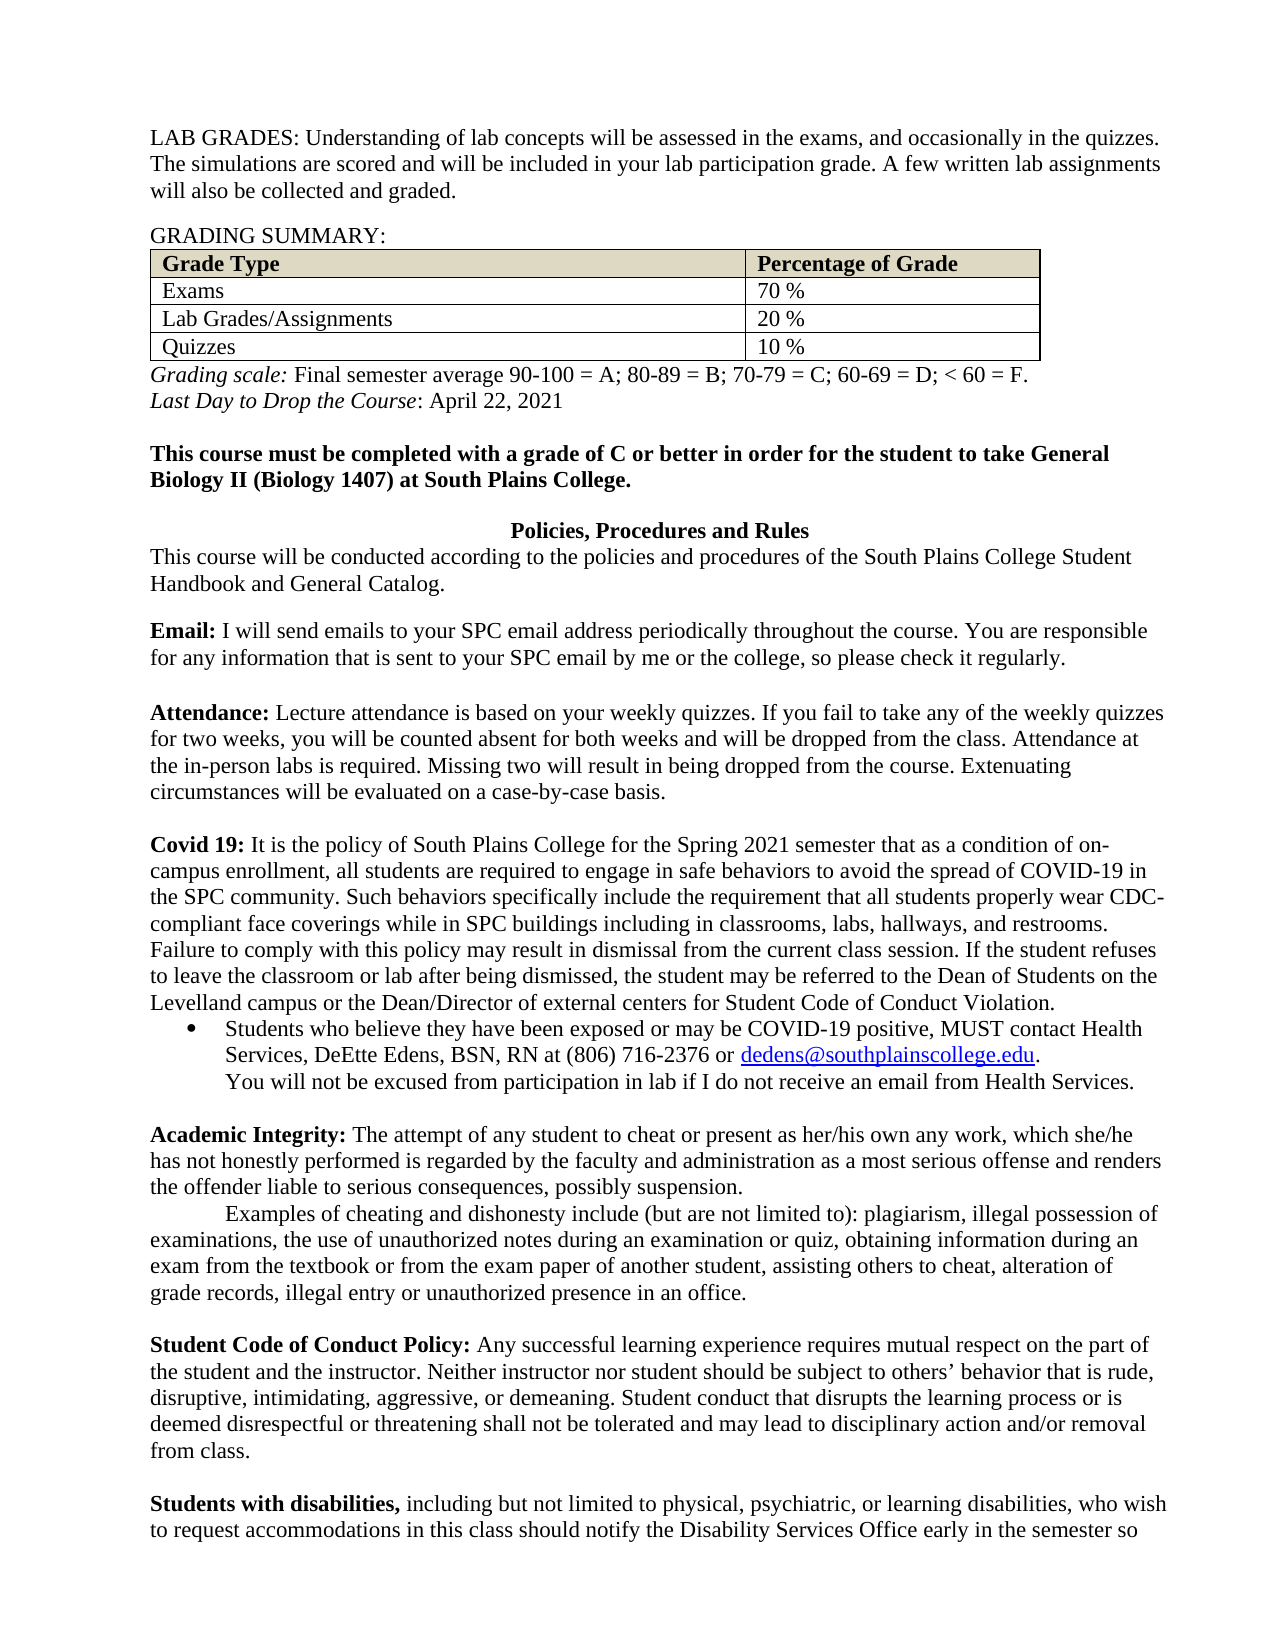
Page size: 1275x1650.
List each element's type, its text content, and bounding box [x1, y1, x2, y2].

text Covid 19: It is the policy of South Plains College for the Spring 2021 semester that as a condition of on-campus enrollment, all students are required to engage in safe behaviors to avoid the spread of COVID-19 in the SPC community. Such behaviors specifically include the requirement that all students properly wear CDC-compliant face coverings while in SPC buildings including in classrooms, labs, hallways, and restrooms. Failure to comply with this policy may result in dismissal from the current class session. If the student refuses to leave the classroom or lab after being dismissed, the student may be referred to the Dean of Students on the Levelland campus or the Dean/Director of external centers for Student Code of Conduct Violation. [150, 831, 1170, 1015]
table_cell Exams [151, 278, 745, 304]
text Policies, Procedures and Rules [150, 517, 1170, 543]
text Last Day to Drop the Course: April 22, 2021 [150, 387, 1170, 414]
table_cell 20 % [746, 305, 1039, 332]
table_header Percentage of Grade [746, 250, 1039, 277]
table_cell 70 % [746, 278, 1039, 304]
text This course will be conducted according to the policies and procedures of the South Plains College Student Handbook and General Catalog. [150, 543, 1170, 596]
text Examples of cheating and dishonesty include (but are not limited to): plagiarism, illegal possession of examinations, the use of unauthorized notes during an examination or quiz, obtaining information during an exam from the textbook or from the exam paper of another student, assisting others to cheat, alteration of grade records, illegal entry or unauthorized presence in an office. [150, 1200, 1170, 1305]
table_cell Quizzes [151, 333, 745, 360]
table_header Grade Type [151, 250, 745, 277]
text Student Code of Conduct Policy: Any successful learning experience requires mutual respect on the part of the student and the instructor. Neither instructor nor student should be subject to others’ behavior that is rude, disruptive, intimidating, aggressive, or demeaning. Student conduct that disrupts the learning process or is deemed disrespectful or threatening shall not be tolerated and may lead to disciplinary action and/or removal from class. [150, 1331, 1170, 1463]
text This course must be completed with a grade of C or better in order for the student to take General Biology II (Biology 1407) at South Plains College. [150, 440, 1170, 493]
text Attendance: Lecture attendance is based on your weekly quizzes. If you fail to take any of the weekly quizzes for two weeks, you will be counted absent for both weeks and will be dropped from the class. Attendance at the in-person labs is required. Missing two will result in being dropped from the course. Extenuating circumstances will be evaluated on a case-by-case basis. [150, 699, 1170, 804]
table_cell Lab Grades/Assignments [151, 305, 745, 332]
list Students who believe they have been exposed or may be COVID-19 positive, MUST contact Health Services, DeEtte Edens, BSN, RN at (806) 716-2376 or dedens@southplainscollege.edu. [187, 1015, 1170, 1068]
text Academic Integrity: The attempt of any student to cheat or present as her/his own any work, which she/he has not honestly performed is regarded by the faculty and administration as a most serious offense and renders the offender liable to serious consequences, possibly suspension. [150, 1121, 1170, 1200]
list You will not be excused from participation in lab if I do not receive an email from Health Services. [225, 1068, 1170, 1094]
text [150, 1489, 1170, 1542]
text lab grades: Understanding of lab concepts will be assessed in the exams, and occasionally in the quizzes. The simulations are scored and will be included in your lab participation grade. A few written lab assignments will also be collected and graded. [150, 124, 1170, 203]
text Grading scale: Final semester average 90-100 = A; 80-89 = B; 70-79 = C; 60-69 = D; < 60 = F. [150, 361, 1170, 387]
table_cell 10 % [746, 333, 1039, 360]
text GRADING SUMMARY: [150, 222, 1170, 249]
text Email: I will send emails to your SPC email address periodically throughout the course. You are responsible for any information that is sent to your SPC email by me or the college, so please check it regularly. [150, 617, 1170, 670]
